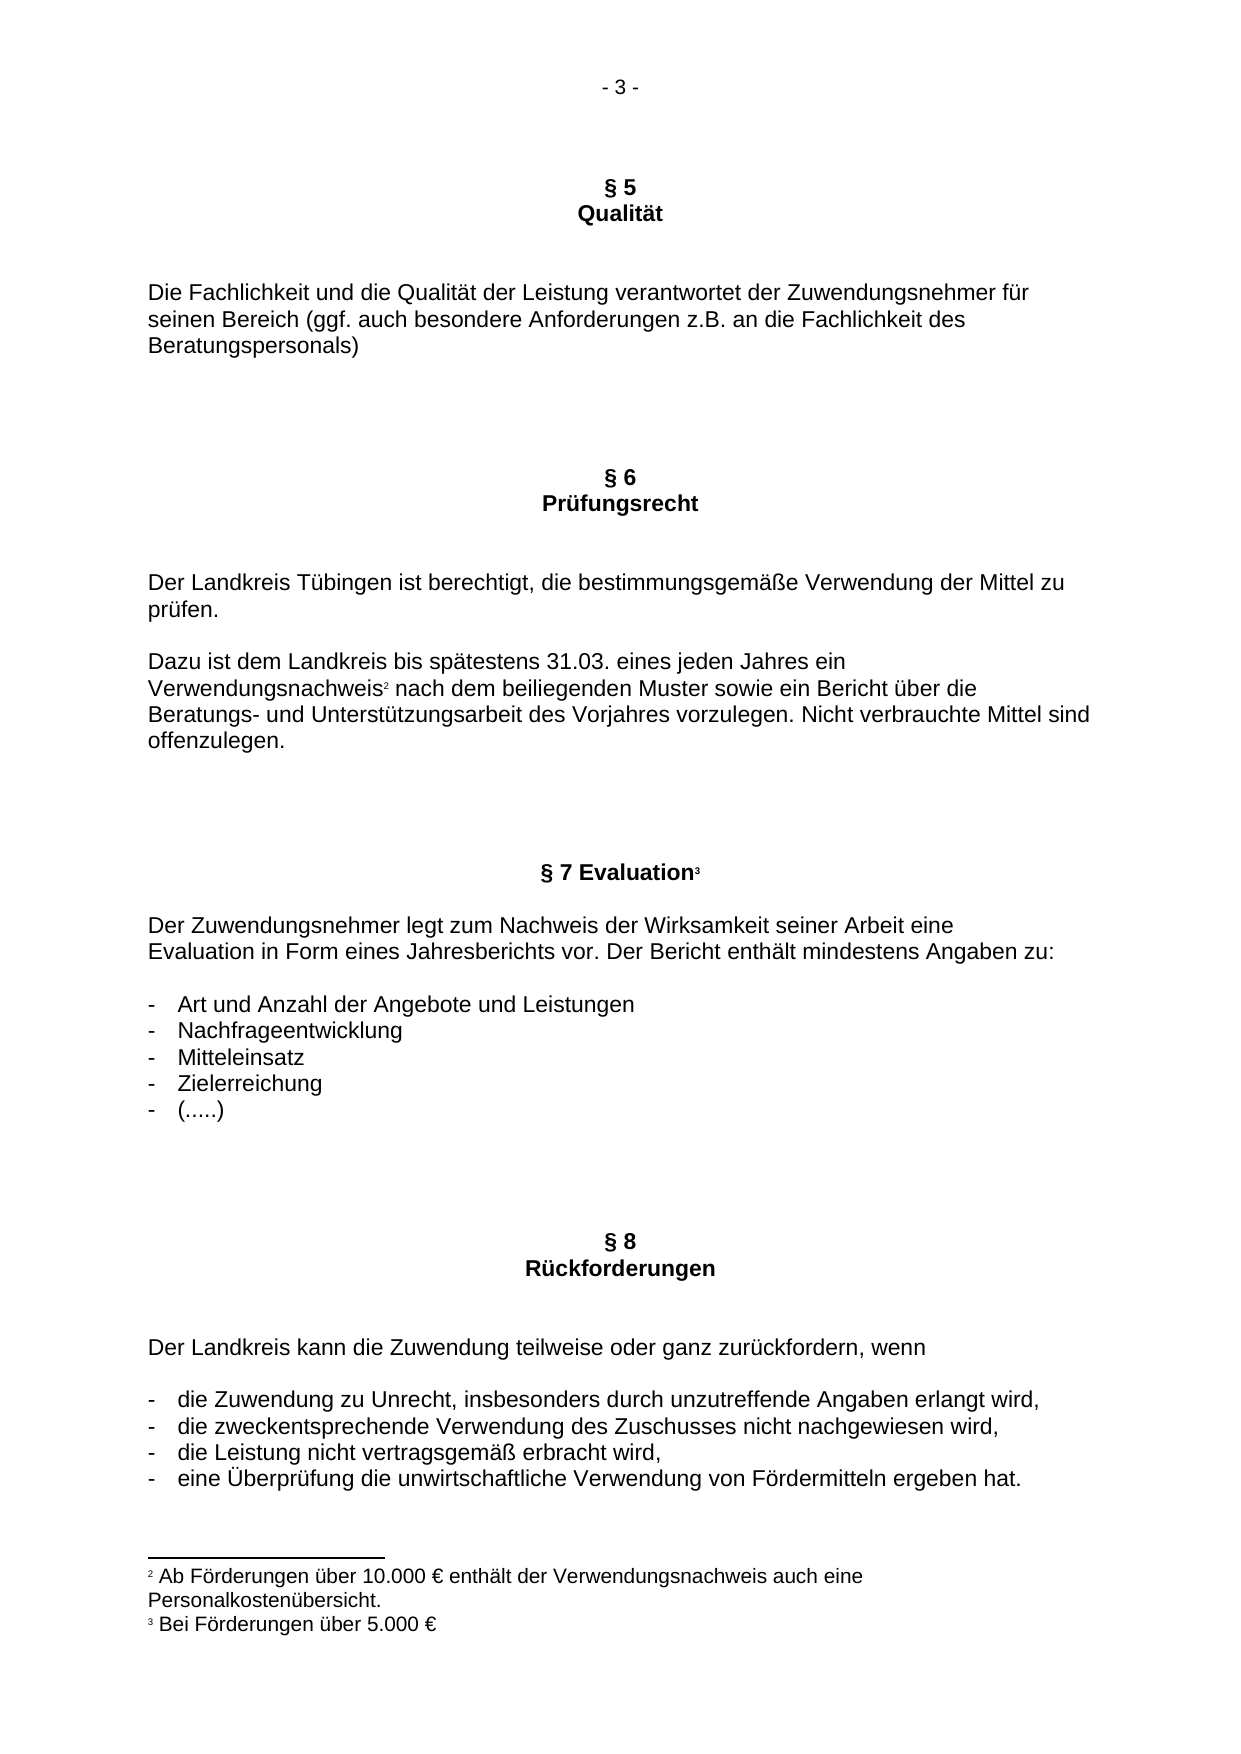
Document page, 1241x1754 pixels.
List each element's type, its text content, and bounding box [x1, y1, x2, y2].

list die Zuwendung zu Unrecht, insbesonders durch unzutreffende Angaben erlangt wird, [148, 1386, 1093, 1413]
text § 7 Evaluation [148, 859, 1093, 886]
text § 6 Prüfungsrecht [148, 464, 1093, 517]
list die Leistung nicht vertragsgemäß erbracht wird, [148, 1439, 1093, 1465]
text Der Landkreis Tübingen ist berechtigt, die bestimmungsgemäße Verwendung der Mittel zu prüfen. [148, 569, 1093, 622]
list eine Überprüfung die unwirtschaftliche Verwendung von Fördermitteln ergeben hat. [148, 1465, 1093, 1492]
text Der Zuwendungsnehmer legt zum Nachweis der Wirksamkeit seiner Arbeit eine Evaluation in Form eines Jahresberichts vor. Der Bericht enthält mindestens Angaben zu: [148, 912, 1093, 964]
text Die Fachlichkeit und die Qualität der Leistung verantwortet der Zuwendungsnehmer für seinen Bereich (ggf. auch besondere Anforderungen z.B. an die Fachlichkeit des Beratungspersonals) [148, 279, 1093, 358]
text § 8 Rückforderungen [148, 1228, 1093, 1281]
text Dazu ist dem Landkreis bis spätestens 31.03. eines jeden Jahres ein Verwendungsnachweis nach dem beiliegenden Muster sowie ein Bericht über die Beratungs- und Unterstützungsarbeit des Vorjahres vorzulegen. Nicht verbrauchte Mittel sind offenzulegen. [148, 648, 1093, 754]
list Zielerreichung [148, 1070, 1093, 1096]
list Art und Anzahl der Angebote und Leistungen [148, 991, 1093, 1017]
list Nachfrageentwicklung [148, 1017, 1093, 1044]
list (.....) [148, 1096, 1093, 1123]
text § 5 Qualität [148, 174, 1093, 227]
list die zweckentsprechende Verwendung des Zuschusses nicht nachgewiesen wird, [148, 1413, 1093, 1439]
text Der Landkreis kann die Zuwendung teilweise oder ganz zurückfordern, wenn [148, 1333, 1093, 1360]
list Mitteleinsatz [148, 1044, 1093, 1070]
